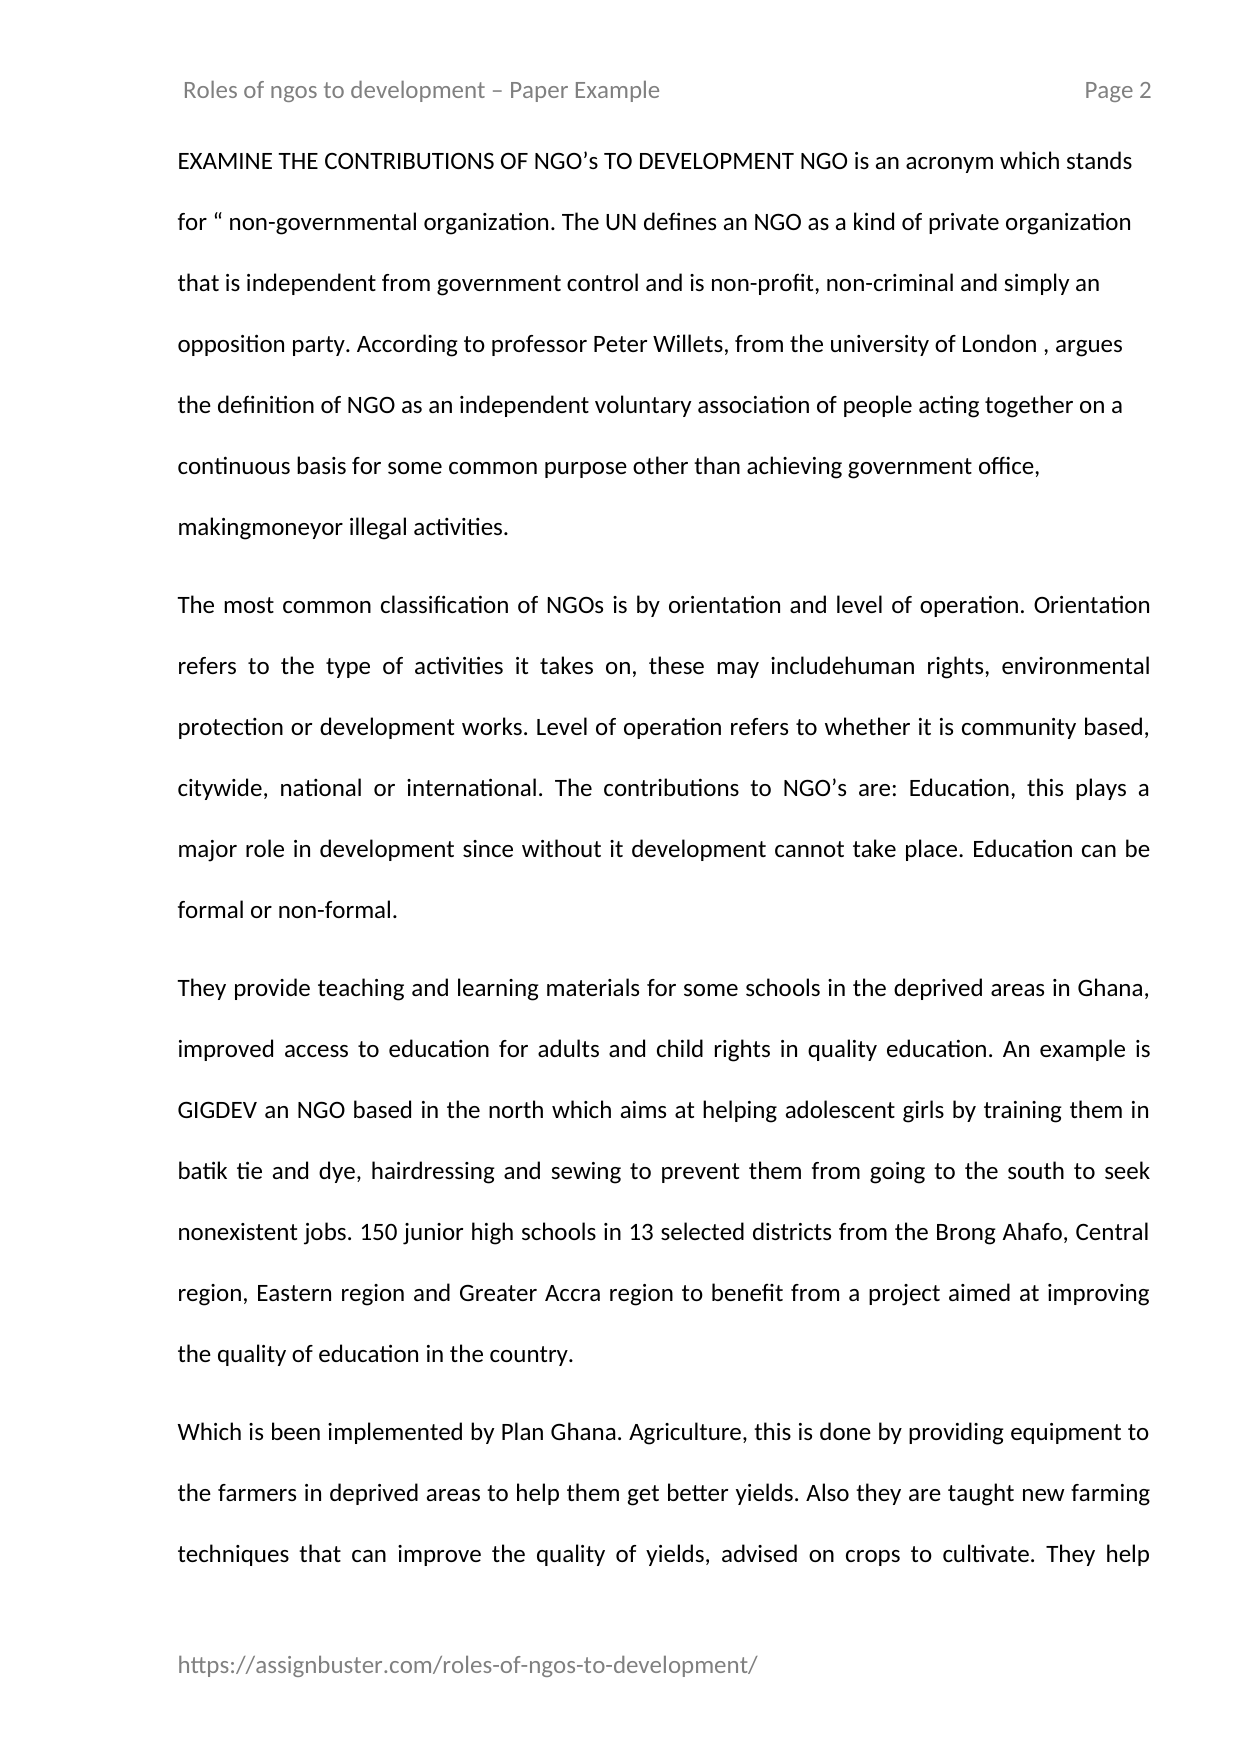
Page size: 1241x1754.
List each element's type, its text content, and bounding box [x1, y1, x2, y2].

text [177, 1416, 1152, 1568]
text The most common classification of NGOs is by orientation and level of operation. Orientation refers to the type of activities it takes on, these may includehuman rights, environmental protection or development works. Level of operation refers to whether it is community based, citywide, national or international. The contributions to NGO’s are: Education, this plays a major role in development since without it development cannot take place. Education can be formal or non-formal. [177, 589, 1152, 925]
text They provide teaching and learning materials for some schools in the deprived areas in Ghana, improved access to education for adults and child rights in quality education. An example is GIGDEV an NGO based in the north which aims at helping adolescent girls by training them in batik tie and dye, hairdressing and sewing to prevent them from going to the south to seek nonexistent jobs. 150 junior high schools in 13 selected districts from the Brong Ahafo, Central region, Eastern region and Greater Accra region to benefit from a project aimed at improving the quality of education in the country. [177, 972, 1152, 1369]
text EXAMINE THE CONTRIBUTIONS OF NGO’s TO DEVELOPMENT NGO is an acronym which stands for “ non-governmental organization. The UN defines an NGO as a kind of private organization that is independent from government control and is non-profit, non-criminal and simply an opposition party. According to professor Peter Willets, from the university of London , argues the definition of NGO as an independent voluntary association of people acting together on a continuous basis for some common purpose other than achieving government office, makingmoneyor illegal activities. [177, 145, 1152, 542]
